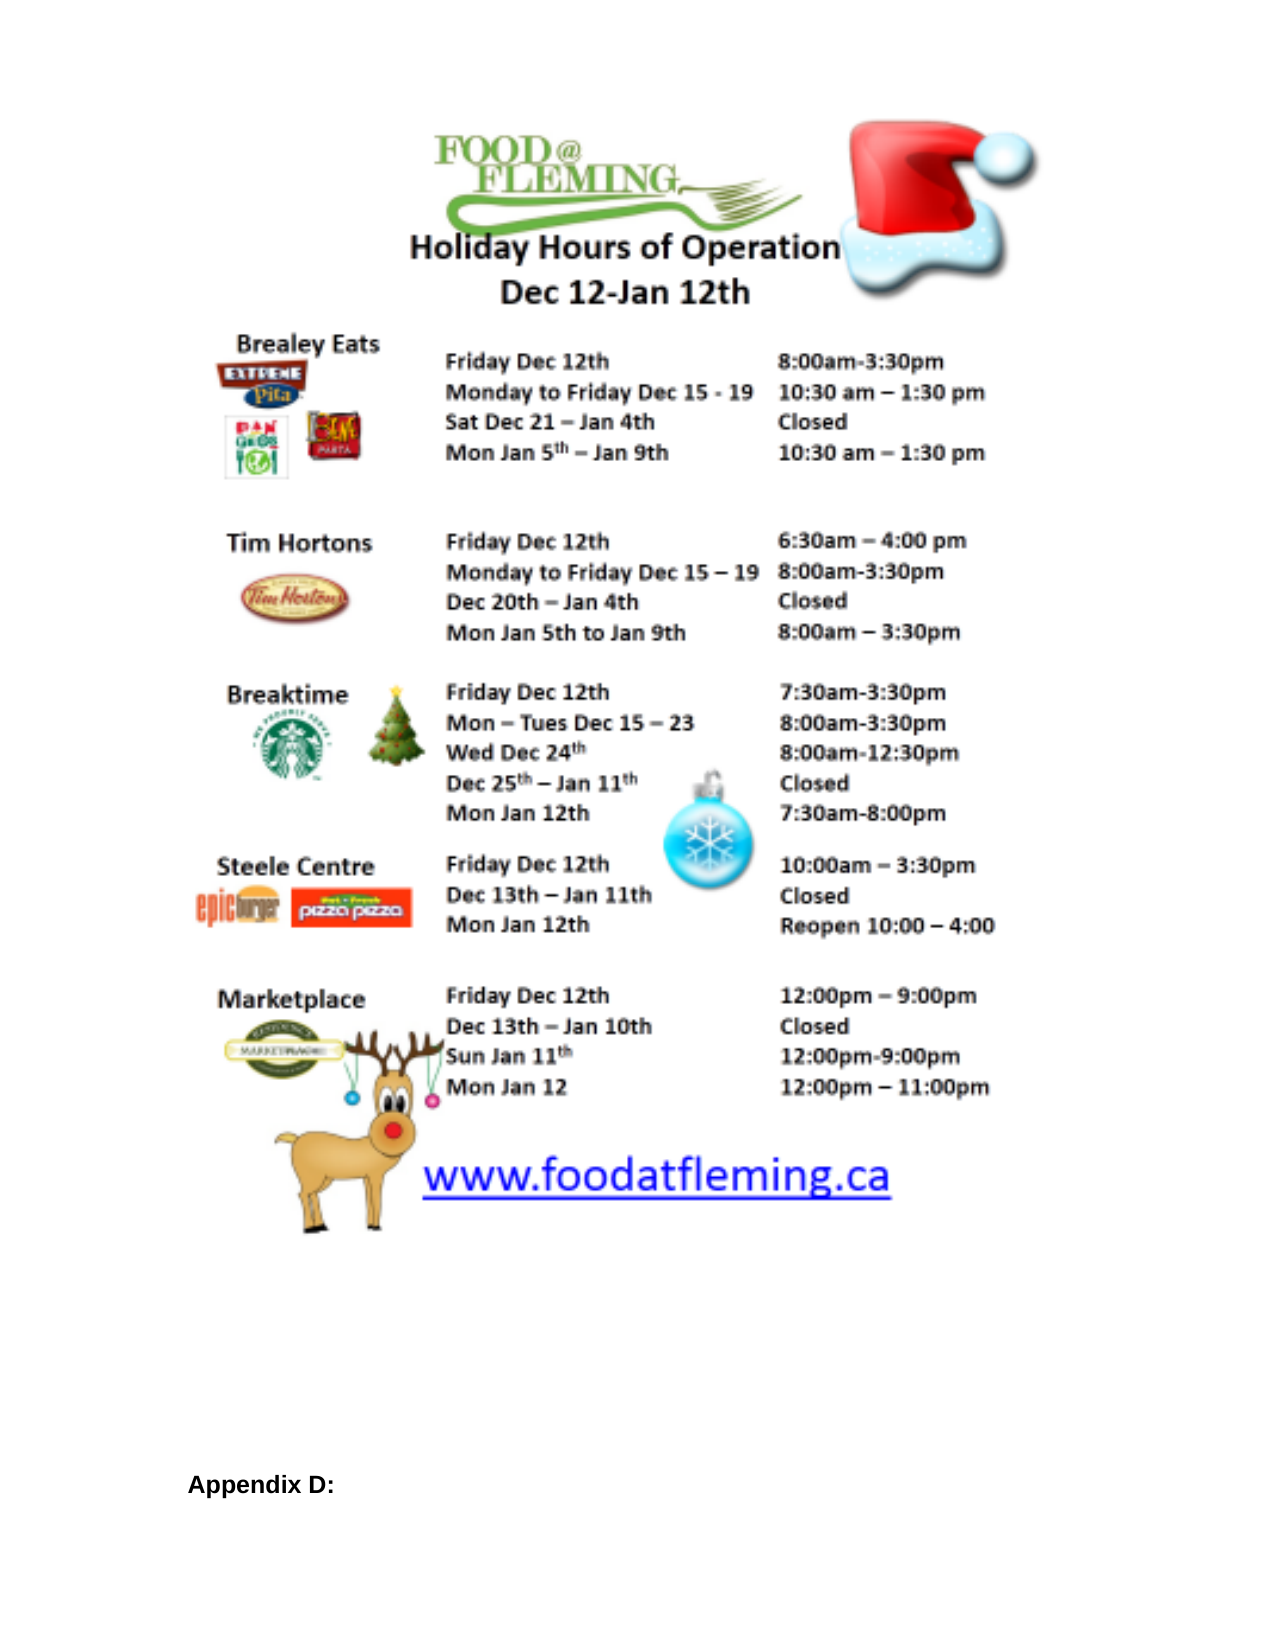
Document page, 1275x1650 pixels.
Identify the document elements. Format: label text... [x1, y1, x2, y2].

text Appendix D: [187, 1471, 1087, 1499]
picture [187, 103, 1046, 1241]
